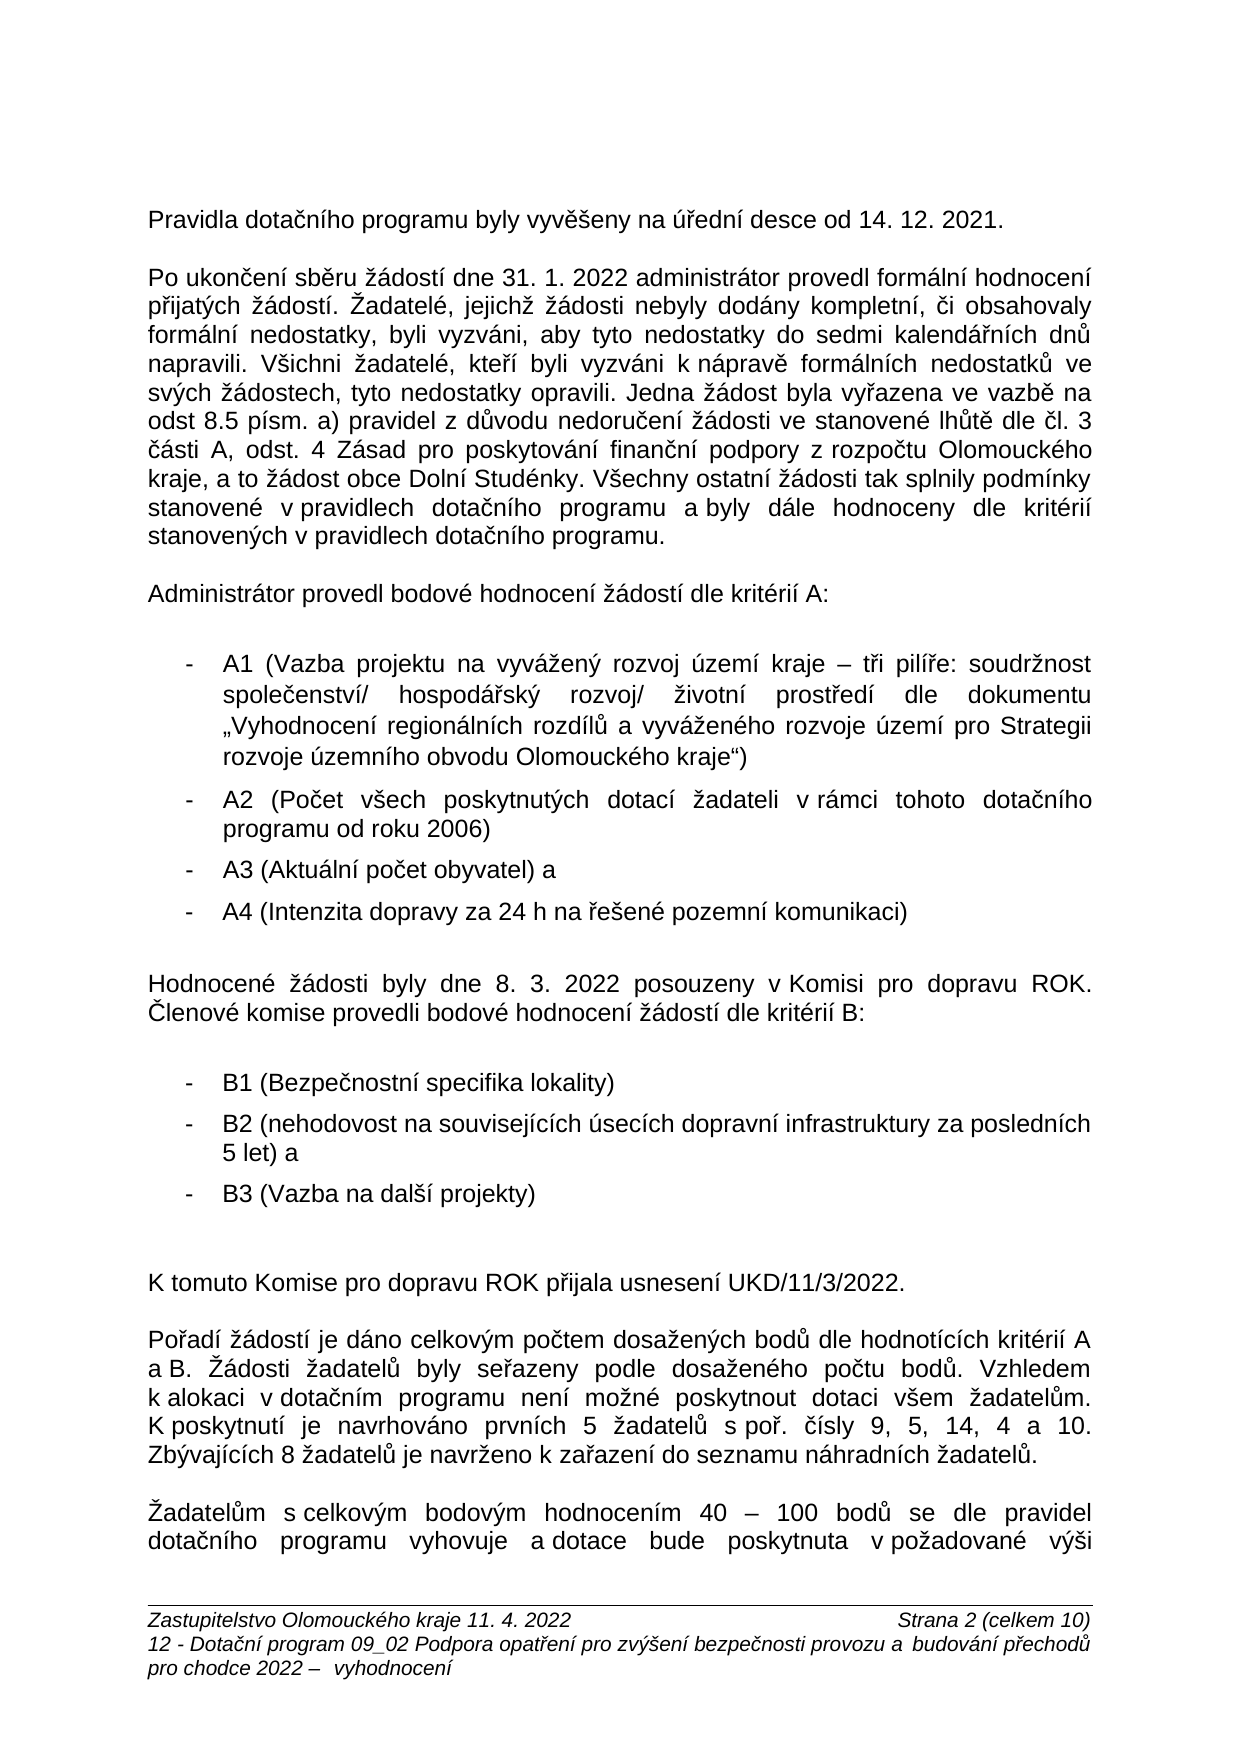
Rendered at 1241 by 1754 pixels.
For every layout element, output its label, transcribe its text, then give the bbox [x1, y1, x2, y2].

text Pravidla dotačního programu byly vyvěšeny na úřední desce od 14. 12. 2021. [148, 205, 1093, 234]
text K tomuto Komise pro dopravu ROK přijala usnesení UKD/11/3/2022. [148, 1268, 1093, 1296]
text Po ukončení sběru žádostí dne 31. 1. 2022 administrátor provedl formální hodnocení přijatých žádostí. Žadatelé, jejichž žádosti nebyly dodány kompletní, či obsahovaly formální nedostatky, byli vyzváni, aby tyto nedostatky do sedmi kalendářních dnů napravili. Všichni žadatelé, kteří byli vyzváni k nápravě formálních nedostatků ve svých žádostech, tyto nedostatky opravili. Jedna žádost byla vyřazena ve vazbě na odst 8.5 písm. a) pravidel z důvodu nedoručení žádosti ve stanovené lhůtě dle čl. 3 části A, odst. 4 Zásad pro poskytování finanční podpory z rozpočtu Olomouckého kraje, a to žádost obce Dolní Studénky. Všechny ostatní žádosti tak splnily podmínky stanovené v pravidlech dotačního programu a byly dále hodnoceny dle kritérií stanovených v pravidlech dotačního programu. [148, 263, 1093, 550]
text Administrátor provedl bodové hodnocení žádostí dle kritérií A: [148, 579, 1093, 608]
text Hodnocené žádosti byly dne 8. 3. 2022 posouzeny v Komisi pro dopravu ROK. Členové komise provedli bodové hodnocení žádostí dle kritérií B: [148, 969, 1093, 1027]
list A3 (Aktuální počet obyvatel) a [185, 856, 1093, 884]
list B1 (Bezpečnostní specifika lokality) [185, 1068, 1093, 1097]
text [148, 1498, 1093, 1555]
list A1 (Vazba projektu na vyvážený rozvoj území kraje – tři pilíře: soudržnost společenství/ hospodářský rozvoj/ životní prostředí dle dokumentu „Vyhodnocení regionálních rozdílů a vyváženého rozvoje území pro Strategii rozvoje územního obvodu Olomouckého kraje“) [185, 649, 1093, 771]
list B3 (Vazba na další projekty) [185, 1179, 1093, 1208]
list A2 (Počet všech poskytnutých dotací žadateli v rámci tohoto dotačního programu od roku 2006) [185, 786, 1093, 843]
list A4 (Intenzita dopravy za 24 h na řešené pozemní komunikaci) [185, 897, 1093, 926]
text Pořadí žádostí je dáno celkovým počtem dosažených bodů dle hodnotících kritérií A a B. Žádosti žadatelů byly seřazeny podle dosaženého počtu bodů. Vzhledem k alokaci v dotačním programu není možné poskytnout dotaci všem žadatelům. K poskytnutí je navrhováno prvních 5 žadatelů s poř. čísly 9, 5, 14, 4 a 10. Zbývajících 8 žadatelů je navrženo k zařazení do seznamu náhradních žadatelů. [148, 1325, 1093, 1469]
list B2 (nehodovost na souvisejících úsecích dopravní infrastruktury za posledních 5 let) a [185, 1109, 1093, 1167]
